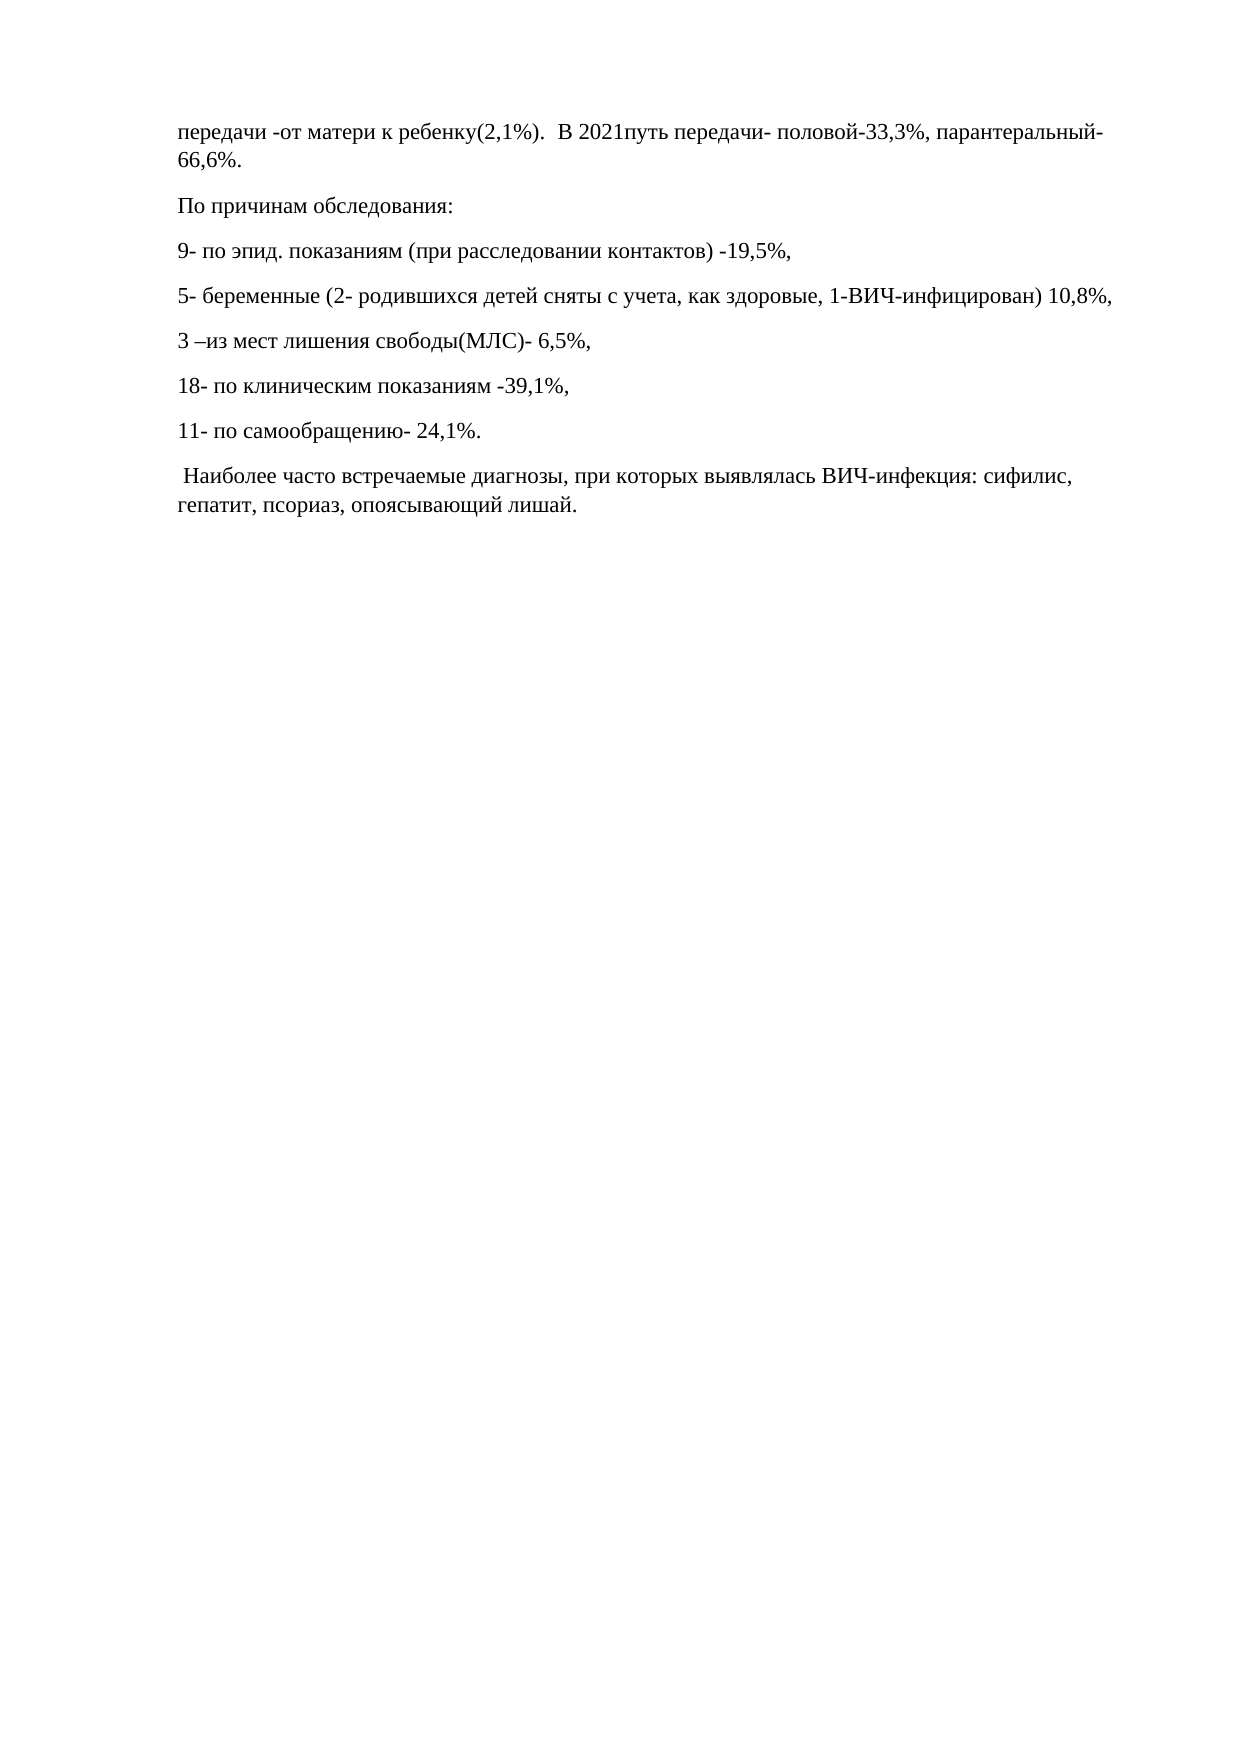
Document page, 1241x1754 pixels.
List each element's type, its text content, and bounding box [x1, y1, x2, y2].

text 18- по клиническим показаниям -39,1%, [177, 372, 1152, 398]
text 11- по самообращению- 24,1%. [177, 417, 1152, 443]
text 5- беременные (2- родившихся детей сняты с учета, как здоровые, 1-ВИЧ-инфицирован) 10,8%, [177, 282, 1152, 308]
text 3 –из мест лишения свободы(МЛС)- 6,5%, [177, 327, 1152, 353]
text Наиболее часто встречаемые диагнозы, при которых выявлялась ВИЧ-инфекция: сифилис, гепатит, псориаз, опоясывающий лишай. [177, 462, 1152, 517]
text 9- по эпид. показаниям (при расследовании контактов) -19,5%, [177, 237, 1152, 263]
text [177, 118, 1152, 173]
text По причинам обследования: [177, 192, 1152, 218]
